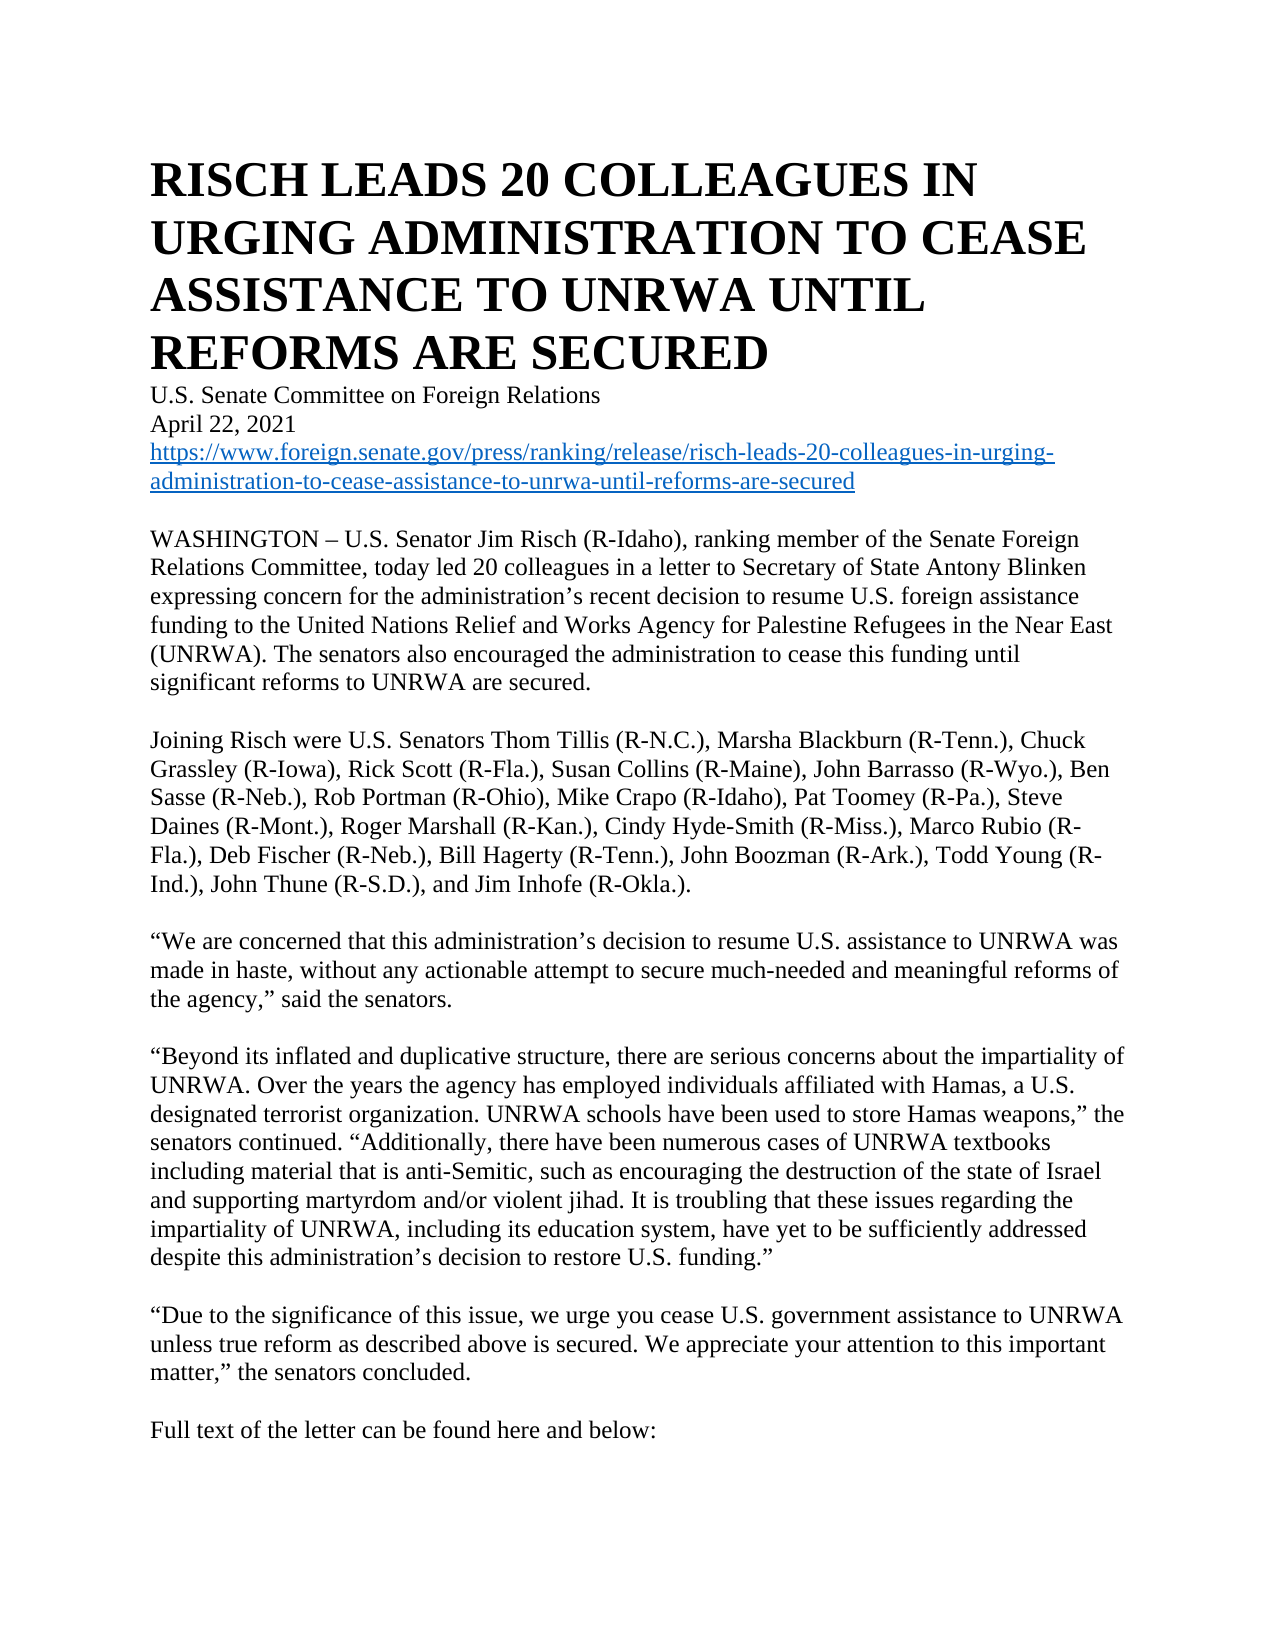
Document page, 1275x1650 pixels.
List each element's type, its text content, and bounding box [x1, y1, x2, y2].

text “We are concerned that this administration’s decision to resume U.S. assistance to UNRWA was made in haste, without any actionable attempt to secure much-needed and meaningful reforms of the agency,” said the senators. [150, 926, 1125, 1012]
text WASHINGTON – U.S. Senator Jim Risch (R-Idaho), ranking member of the Senate Foreign Relations Committee, today led 20 colleagues in a letter to Secretary of State Antony Blinken expressing concern for the administration’s recent decision to resume U.S. foreign assistance funding to the United Nations Relief and Works Agency for Palestine Refugees in the Near East (UNRWA). The senators also encouraged the administration to cease this funding until significant reforms to UNRWA are secured. [150, 524, 1125, 696]
text “Beyond its inflated and duplicative structure, there are serious concerns about the impartiality of UNRWA. Over the years the agency has employed individuals affiliated with Hamas, a U.S. designated terrorist organization. UNRWA schools have been used to store Hamas weapons,” the senators continued. “Additionally, there have been numerous cases of UNRWA textbooks including material that is anti-Semitic, such as encouraging the destruction of the state of Israel and supporting martyrdom and/or violent jihad. It is troubling that these issues regarding the impartiality of UNRWA, including its education system, have yet to be sufficiently addressed despite this administration’s decision to restore U.S. funding.” [150, 1041, 1125, 1271]
text https://www.foreign.senate.gov/press/ranking/release/risch-leads-20-colleagues-in-urging-administration-to-cease-assistance-to-unrwa-until-reforms-are-secured [150, 437, 1125, 495]
text April 22, 2021 [150, 409, 1125, 437]
text U.S. Senate Committee on Foreign Relations [150, 380, 1125, 409]
text Joining Risch were U.S. Senators Thom Tillis (R-N.C.), Marsha Blackburn (R-Tenn.), Chuck Grassley (R-Iowa), Rick Scott (R-Fla.), Susan Collins (R-Maine), John Barrasso (R-Wyo.), Ben Sasse (R-Neb.), Rob Portman (R-Ohio), Mike Crapo (R-Idaho), Pat Toomey (R-Pa.), Steve Daines (R-Mont.), Roger Marshall (R-Kan.), Cindy Hyde-Smith (R-Miss.), Marco Rubio (R-Fla.), Deb Fischer (R-Neb.), Bill Hagerty (R-Tenn.), John Boozman (R-Ark.), Todd Young (R-Ind.), John Thune (R-S.D.), and Jim Inhofe (R-Okla.). [150, 725, 1125, 897]
text “Due to the significance of this issue, we urge you cease U.S. government assistance to UNRWA unless true reform as described above is secured. We appreciate your attention to this important matter,” the senators concluded. [150, 1300, 1125, 1386]
text Full text of the letter can be found here and below: [150, 1415, 1125, 1444]
text RISCH LEADS 20 COLLEAGUES IN URGING ADMINISTRATION TO CEASE ASSISTANCE TO UNRWA UNTIL REFORMS ARE SECURED [150, 150, 1125, 380]
